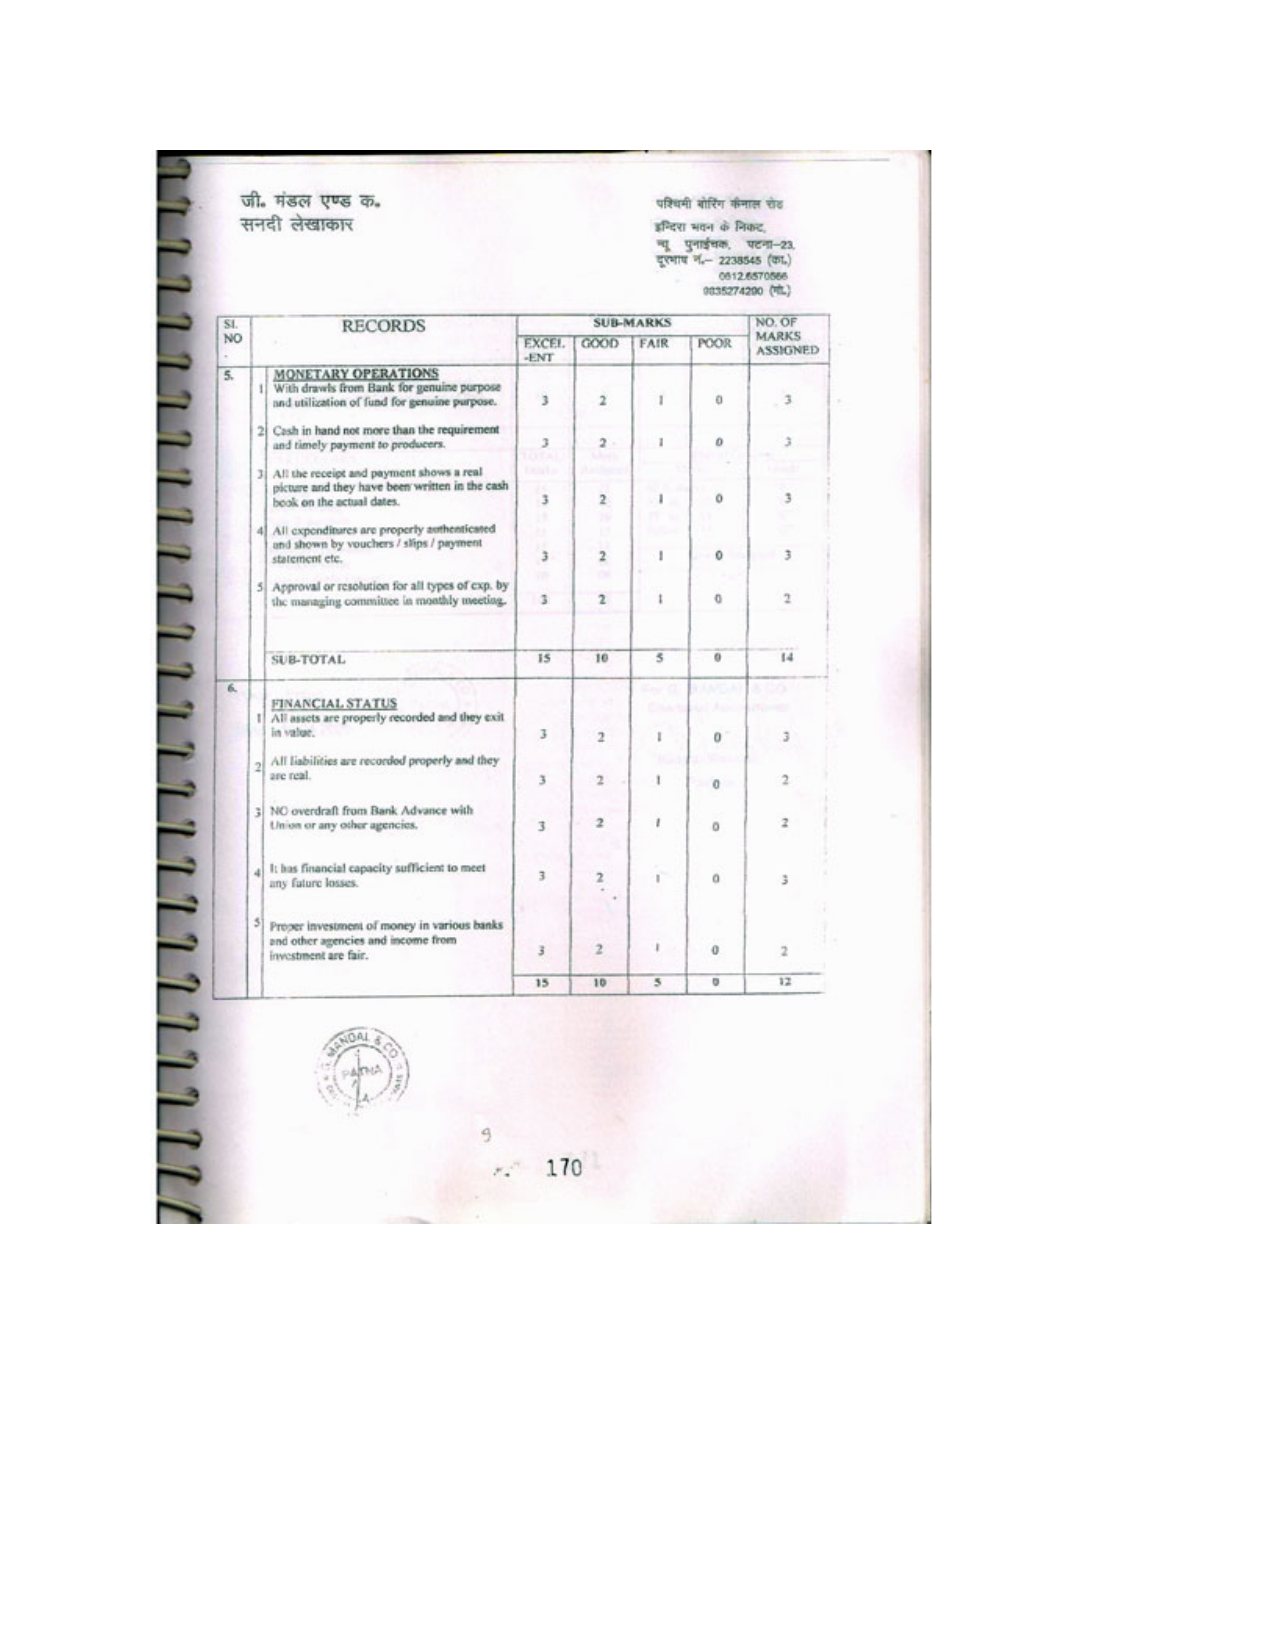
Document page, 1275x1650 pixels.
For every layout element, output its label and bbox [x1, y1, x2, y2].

picture [150, 150, 932, 1224]
